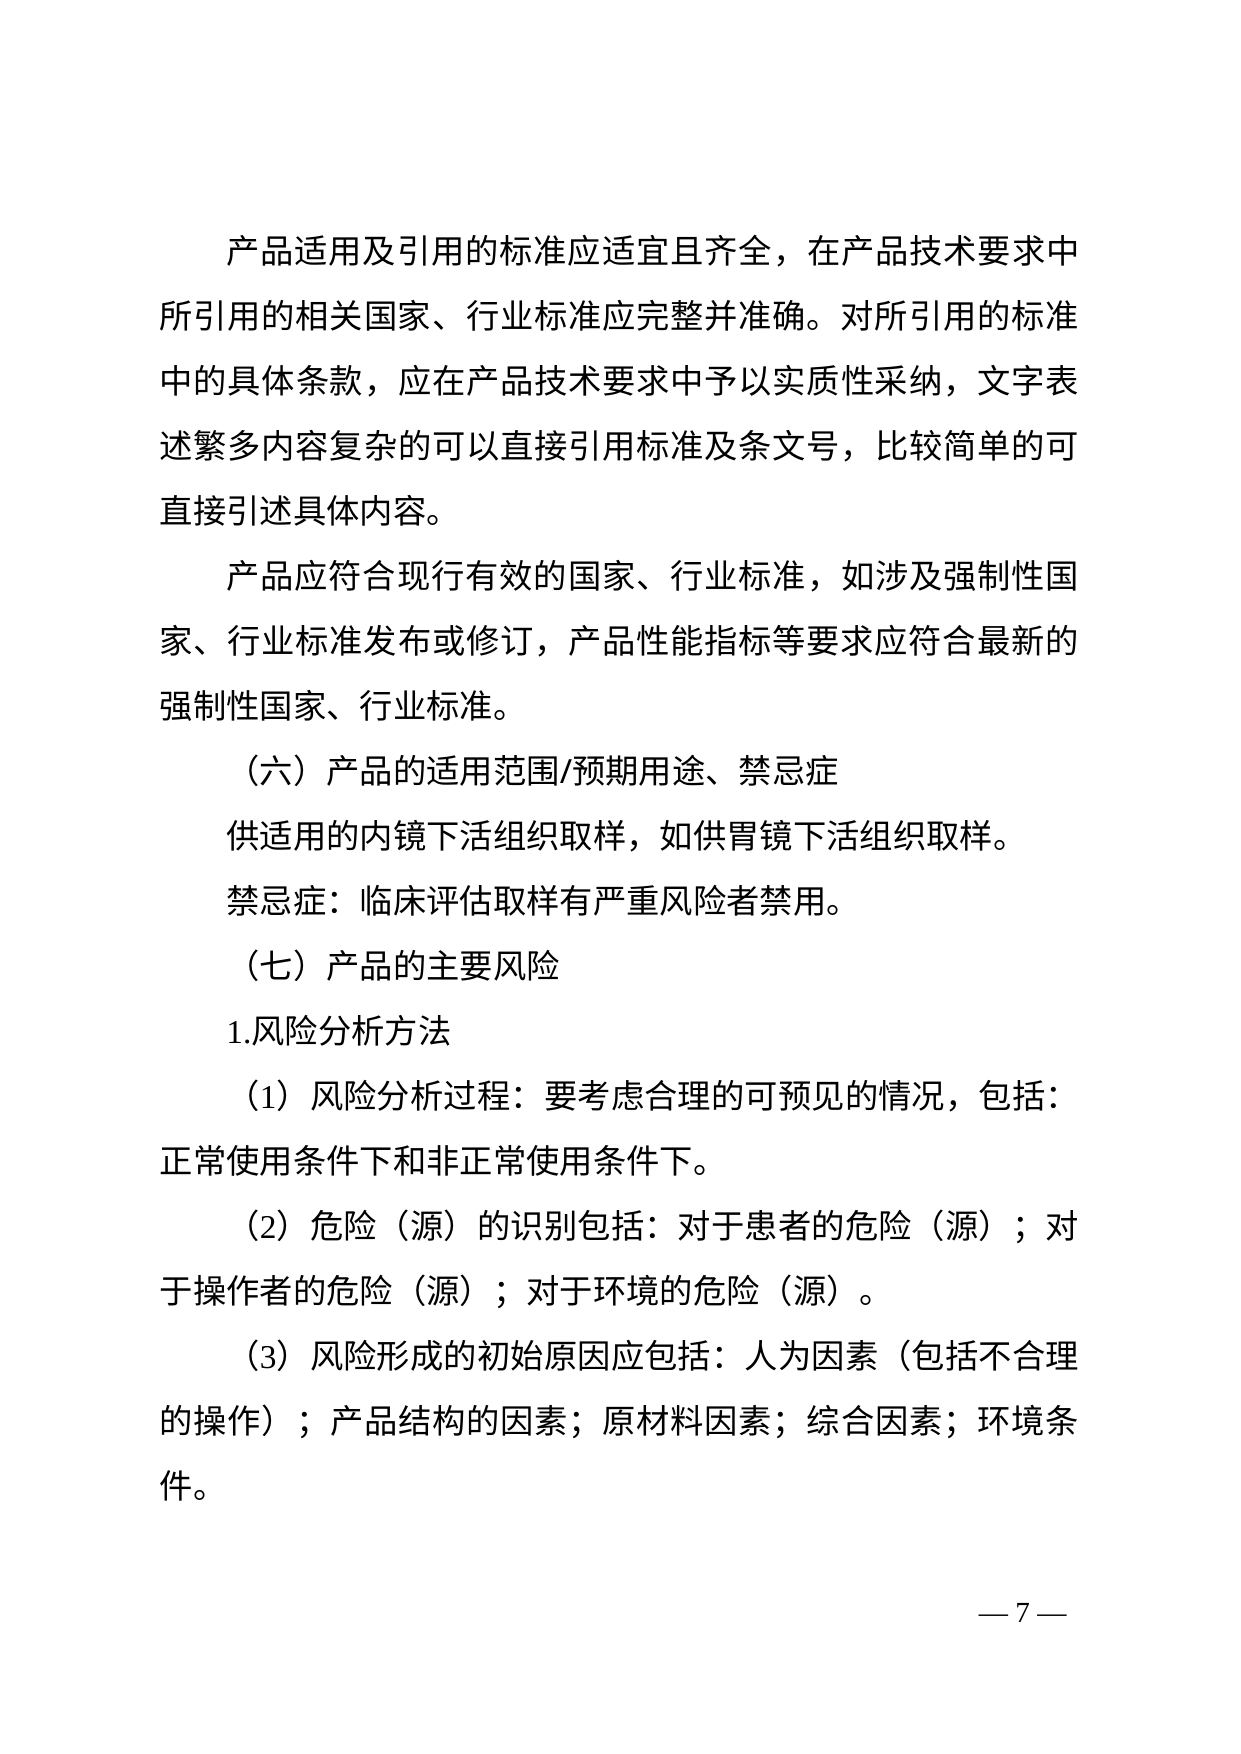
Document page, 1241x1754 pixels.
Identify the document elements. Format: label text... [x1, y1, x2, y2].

text 产品适用及引用的标准应适宜且齐全，在产品技术要求中所引用的相关国家、行业标准应完整并准确。对所引用的标准中的具体条款，应在产品技术要求中予以实质性采纳，文字表述繁多内容复杂的可以直接引用标准及条文号，比较简单的可直接引述具体内容。 [159, 217, 1081, 542]
text （3）风险形成的初始原因应包括：人为因素（包括不合理的操作）；产品结构的因素；原材料因素；综合因素；环境条件。 [159, 1322, 1081, 1517]
text （2）危险（源）的识别包括：对于患者的危险（源）；对于操作者的危险（源）；对于环境的危险（源）。 [159, 1192, 1081, 1322]
text 禁忌症：临床评估取样有严重风险者禁用。 [159, 867, 1081, 932]
text 供适用的内镜下活组织取样，如供胃镜下活组织取样。 [159, 802, 1081, 867]
text （1）风险分析过程：要考虑合理的可预见的情况，包括：正常使用条件下和非正常使用条件下。 [159, 1062, 1081, 1192]
text 产品应符合现行有效的国家、行业标准，如涉及强制性国家、行业标准发布或修订，产品性能指标等要求应符合最新的强制性国家、行业标准。 [159, 542, 1081, 737]
text （六）产品的适用范围/预期用途、禁忌症 [159, 737, 1081, 802]
text 1.风险分析方法 [159, 997, 1081, 1062]
text （七）产品的主要风险 [159, 932, 1081, 997]
